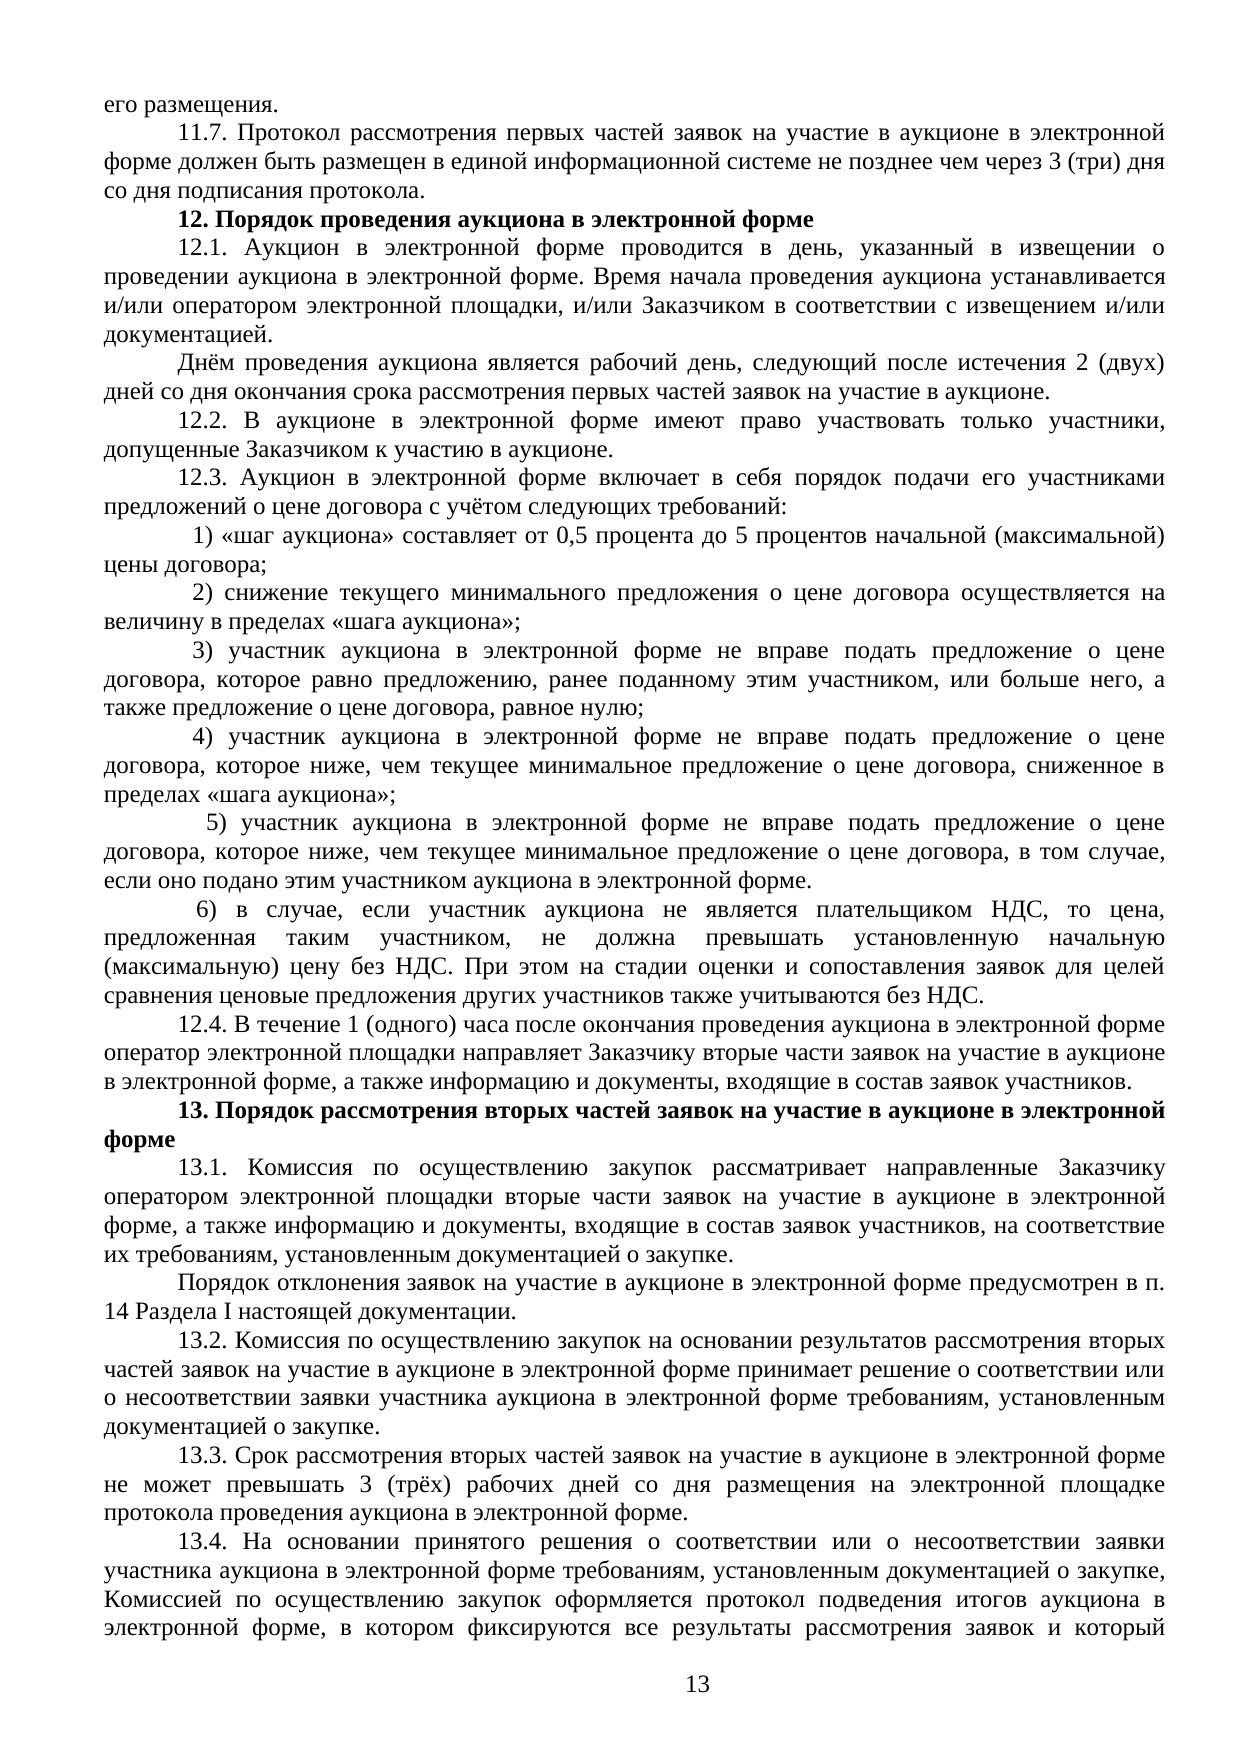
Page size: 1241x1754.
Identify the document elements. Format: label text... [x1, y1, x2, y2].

text Днём проведения аукциона является рабочий день, следующий после истечения 2 (двух) дней со дня окончания срока рассмотрения первых частей заявок на участие в аукционе. [103, 347, 1166, 405]
text 12.3. Аукцион в электронной форме включает в себя порядок подачи его участниками предложений о цене договора с учётом следующих требований: [103, 462, 1166, 520]
text 1) «шаг аукциона» составляет от 0,5 процента до 5 процентов начальной (максимальной) цены договора; [103, 520, 1166, 577]
text 5) участник аукциона в электронной форме не вправе подать предложение о цене договора, которое ниже, чем текущее минимальное предложение о цене договора, в том случае, если оно подано этим участником аукциона в электронной форме. [103, 807, 1166, 894]
text 3) участник аукциона в электронной форме не вправе подать предложение о цене договора, которое равно предложению, ранее поданному этим участником, или больше него, а также предложение о цене договора, равное нулю; [103, 635, 1166, 721]
text 12.4. В течение 1 (одного) часа после окончания проведения аукциона в электронной форме оператор электронной площадки направляет Заказчику вторые части заявок на участие в аукционе в электронной форме, а также информацию и документы, входящие в состав заявок участников. [103, 1009, 1166, 1095]
text 12.2. В аукционе в электронной форме имеют право участвовать только участники, допущенные Заказчиком к участию в аукционе. [103, 405, 1166, 462]
text 13.3. Срок рассмотрения вторых частей заявок на участие в аукционе в электронной форме не может превышать 3 (трёх) рабочих дней со дня размещения на электронной площадке протокола проведения аукциона в электронной форме. [103, 1440, 1166, 1526]
text 4) участник аукциона в электронной форме не вправе подать предложение о цене договора, которое ниже, чем текущее минимальное предложение о цене договора, сниженное в пределах «шага аукциона»; [103, 721, 1166, 807]
text Порядок отклонения заявок на участие в аукционе в электронной форме предусмотрен в п. 14 Раздела I настоящей документации. [103, 1267, 1166, 1325]
text 13. Порядок рассмотрения вторых частей заявок на участие в аукционе в электронной форме [103, 1095, 1166, 1152]
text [103, 89, 1166, 117]
text 2) снижение текущего минимального предложения о цене договора осуществляется на величину в пределах «шага аукциона»; [103, 577, 1166, 635]
text 13.2. Комиссия по осуществлению закупок на основании результатов рассмотрения вторых частей заявок на участие в аукционе в электронной форме принимает решение о соответствии или о несоответствии заявки участника аукциона в электронной форме требованиям, установленным документацией о закупке. [103, 1325, 1166, 1440]
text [103, 1526, 1166, 1641]
text 6) в случае, если участник аукциона не является плательщиком НДС, то цена, предложенная таким участником, не должна превышать установленную начальную (максимальную) цену без НДС. При этом на стадии оценки и сопоставления заявок для целей сравнения ценовые предложения других участников также учитываются без НДС. [103, 894, 1166, 1009]
text 12.1. Аукцион в электронной форме проводится в день, указанный в извещении о проведении аукциона в электронной форме. Время начала проведения аукциона устанавливается и/или оператором электронной площадки, и/или Заказчиком в соответствии с извещением и/или документацией. [103, 232, 1166, 347]
text 11.7. Протокол рассмотрения первых частей заявок на участие в аукционе в электронной форме должен быть размещен в единой информационной системе не позднее чем через 3 (три) дня со дня подписания протокола. [103, 117, 1166, 204]
text 13.1. Комиссия по осуществлению закупок рассматривает направленные Заказчику оператором электронной площадки вторые части заявок на участие в аукционе в электронной форме, а также информацию и документы, входящие в состав заявок участников, на соответствие их требованиям, установленным документацией о закупке. [103, 1152, 1166, 1267]
text 12. Порядок проведения аукциона в электронной форме [103, 204, 1166, 232]
